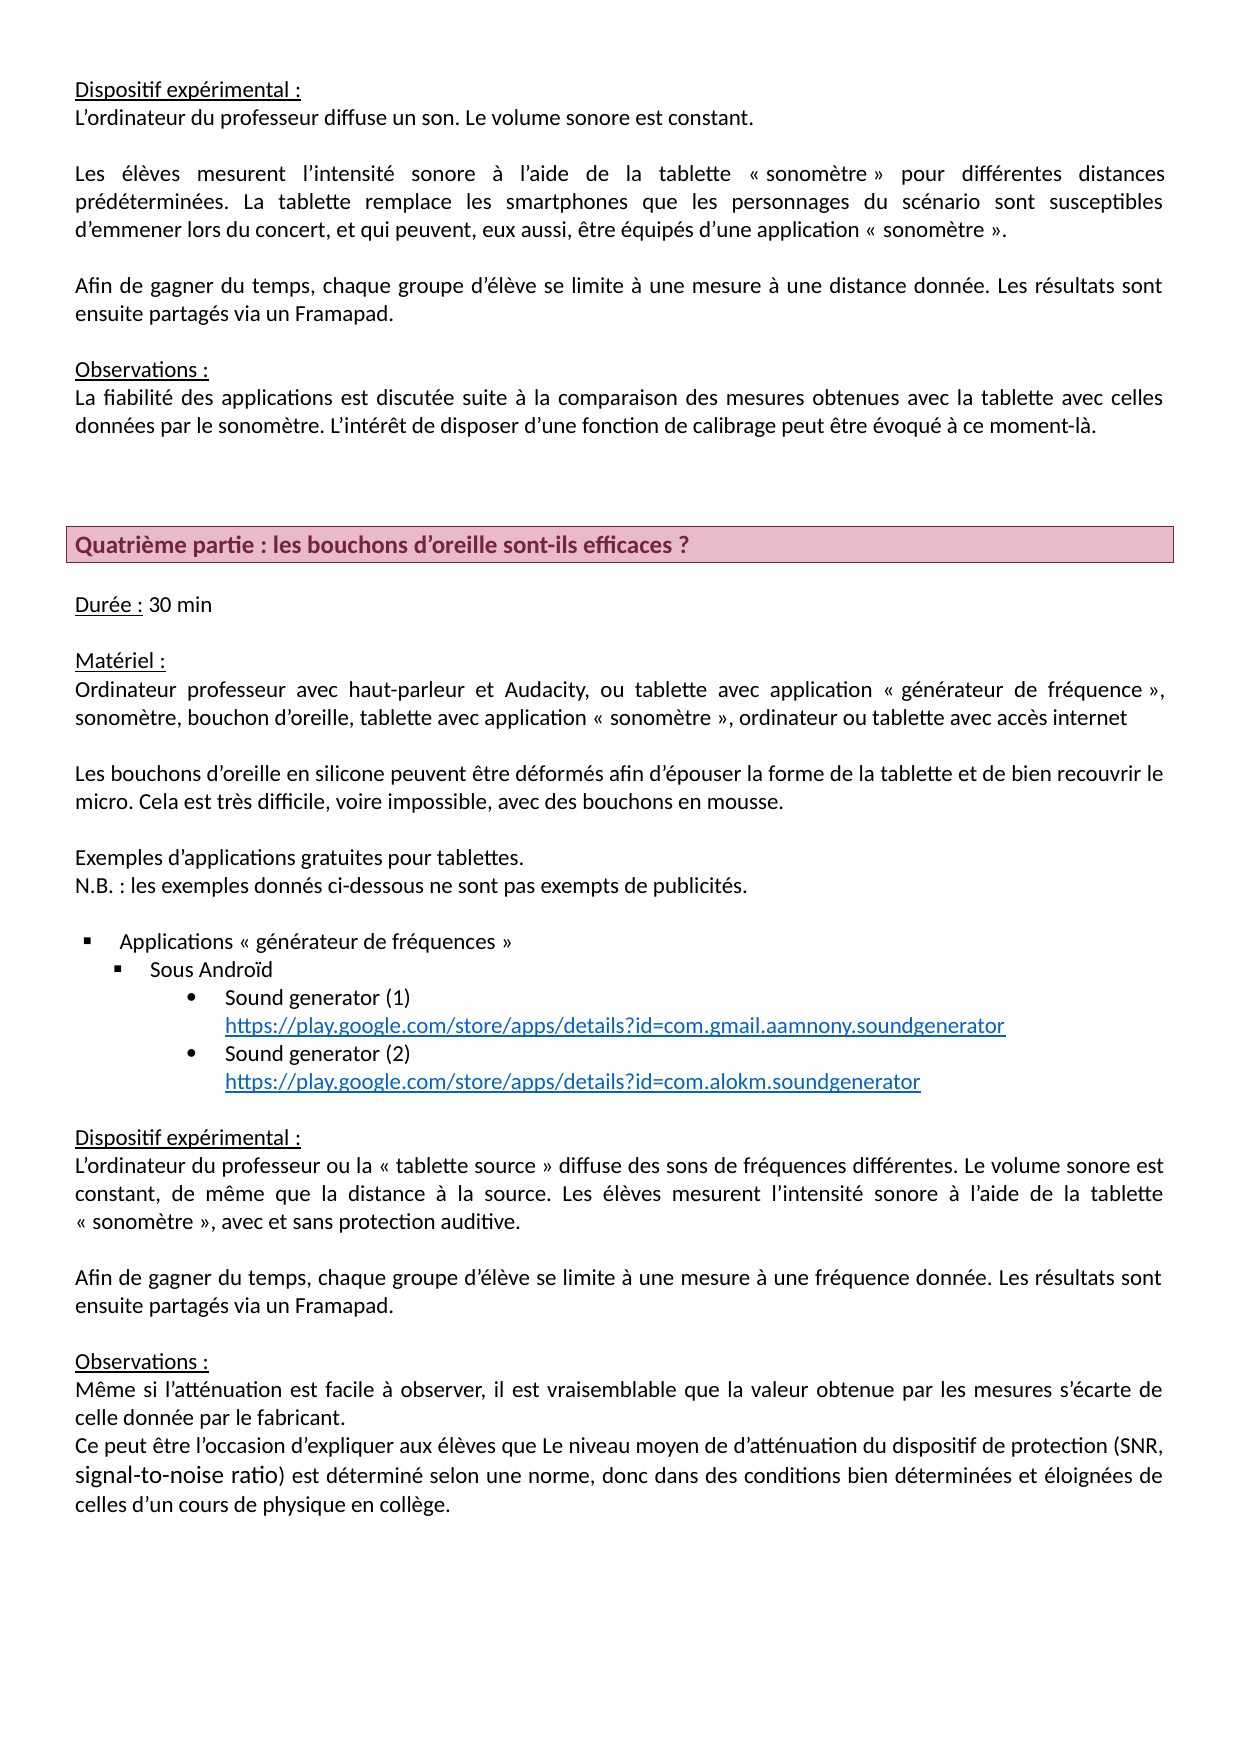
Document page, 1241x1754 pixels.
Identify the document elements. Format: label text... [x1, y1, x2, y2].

text Afin de gagner du temps, chaque groupe d’élève se limite à une mesure à une fréquence donnée. Les résultats sont ensuite partagés via un Framapad. [75, 1263, 1165, 1319]
text Durée : 30 min [75, 591, 1165, 619]
list Applications « générateur de fréquences » [82, 927, 1165, 955]
text Ordinateur professeur avec haut-parleur et Audacity, ou tablette avec application « générateur de fréquence », sonomètre, bouchon d’oreille, tablette avec application « sonomètre », ordinateur ou tablette avec accès internet [75, 675, 1165, 731]
text Même si l’atténuation est facile à observer, il est vraisemblable que la valeur obtenue par les mesures s’écarte de celle donnée par le fabricant. [75, 1375, 1165, 1431]
text Les bouchons d’oreille en silicone peuvent être déformés afin d’épouser la forme de la tablette et de bien recouvrir le micro. Cela est très difficile, voire impossible, avec des bouchons en mousse. [75, 759, 1165, 815]
text L’ordinateur du professeur diffuse un son. Le volume sonore est constant. [75, 103, 1165, 131]
text Afin de gagner du temps, chaque groupe d’élève se limite à une mesure à une distance donnée. Les résultats sont ensuite partagés via un Framapad. [75, 271, 1165, 327]
text https://play.google.com/store/apps/details?id=com.alokm.soundgenerator [225, 1067, 1165, 1095]
text Les élèves mesurent l’intensité sonore à l’aide de la tablette « sonomètre » pour différentes distances prédéterminées. La tablette remplace les smartphones que les personnages du scénario sont susceptibles d’emmener lors du concert, et qui peuvent, eux aussi, être équipés d’une application « sonomètre ». [75, 159, 1165, 243]
list Sous Androïd [112, 955, 1165, 983]
text https://play.google.com/store/apps/details?id=com.gmail.aamnony.soundgenerator [225, 1011, 1165, 1039]
text Ce peut être l’occasion d’expliquer aux élèves que Le niveau moyen de d’atténuation du dispositif de protection (SNR, signal-to-noise ratio) est déterminé selon une norme, donc dans des conditions bien déterminées et éloignées de celles d’un cours de physique en collège. [75, 1431, 1165, 1518]
text Dispositif expérimental : [75, 75, 1165, 103]
text Quatrième partie : les bouchons d’oreille sont-ils efficaces ? [67, 527, 1173, 562]
text La fiabilité des applications est discutée suite à la comparaison des mesures obtenues avec la tablette avec celles données par le sonomètre. L’intérêt de disposer d’une fonction de calibrage peut être évoqué à ce moment-là. [75, 383, 1165, 439]
text Dispositif expérimental : [75, 1123, 1165, 1151]
text Exemples d’applications gratuites pour tablettes. [75, 843, 1165, 871]
list Sound generator (1) [187, 983, 1165, 1011]
list Sound generator (2) [187, 1039, 1165, 1067]
text L’ordinateur du professeur ou la « tablette source » diffuse des sons de fréquences différentes. Le volume sonore est constant, de même que la distance à la source. Les élèves mesurent l’intensité sonore à l’aide de la tablette « sonomètre », avec et sans protection auditive. [75, 1151, 1165, 1235]
text Matériel : [75, 647, 1165, 675]
text N.B. : les exemples donnés ci-dessous ne sont pas exempts de publicités. [75, 871, 1165, 899]
text Observations : [75, 355, 1165, 383]
text Observations : [75, 1347, 1165, 1375]
